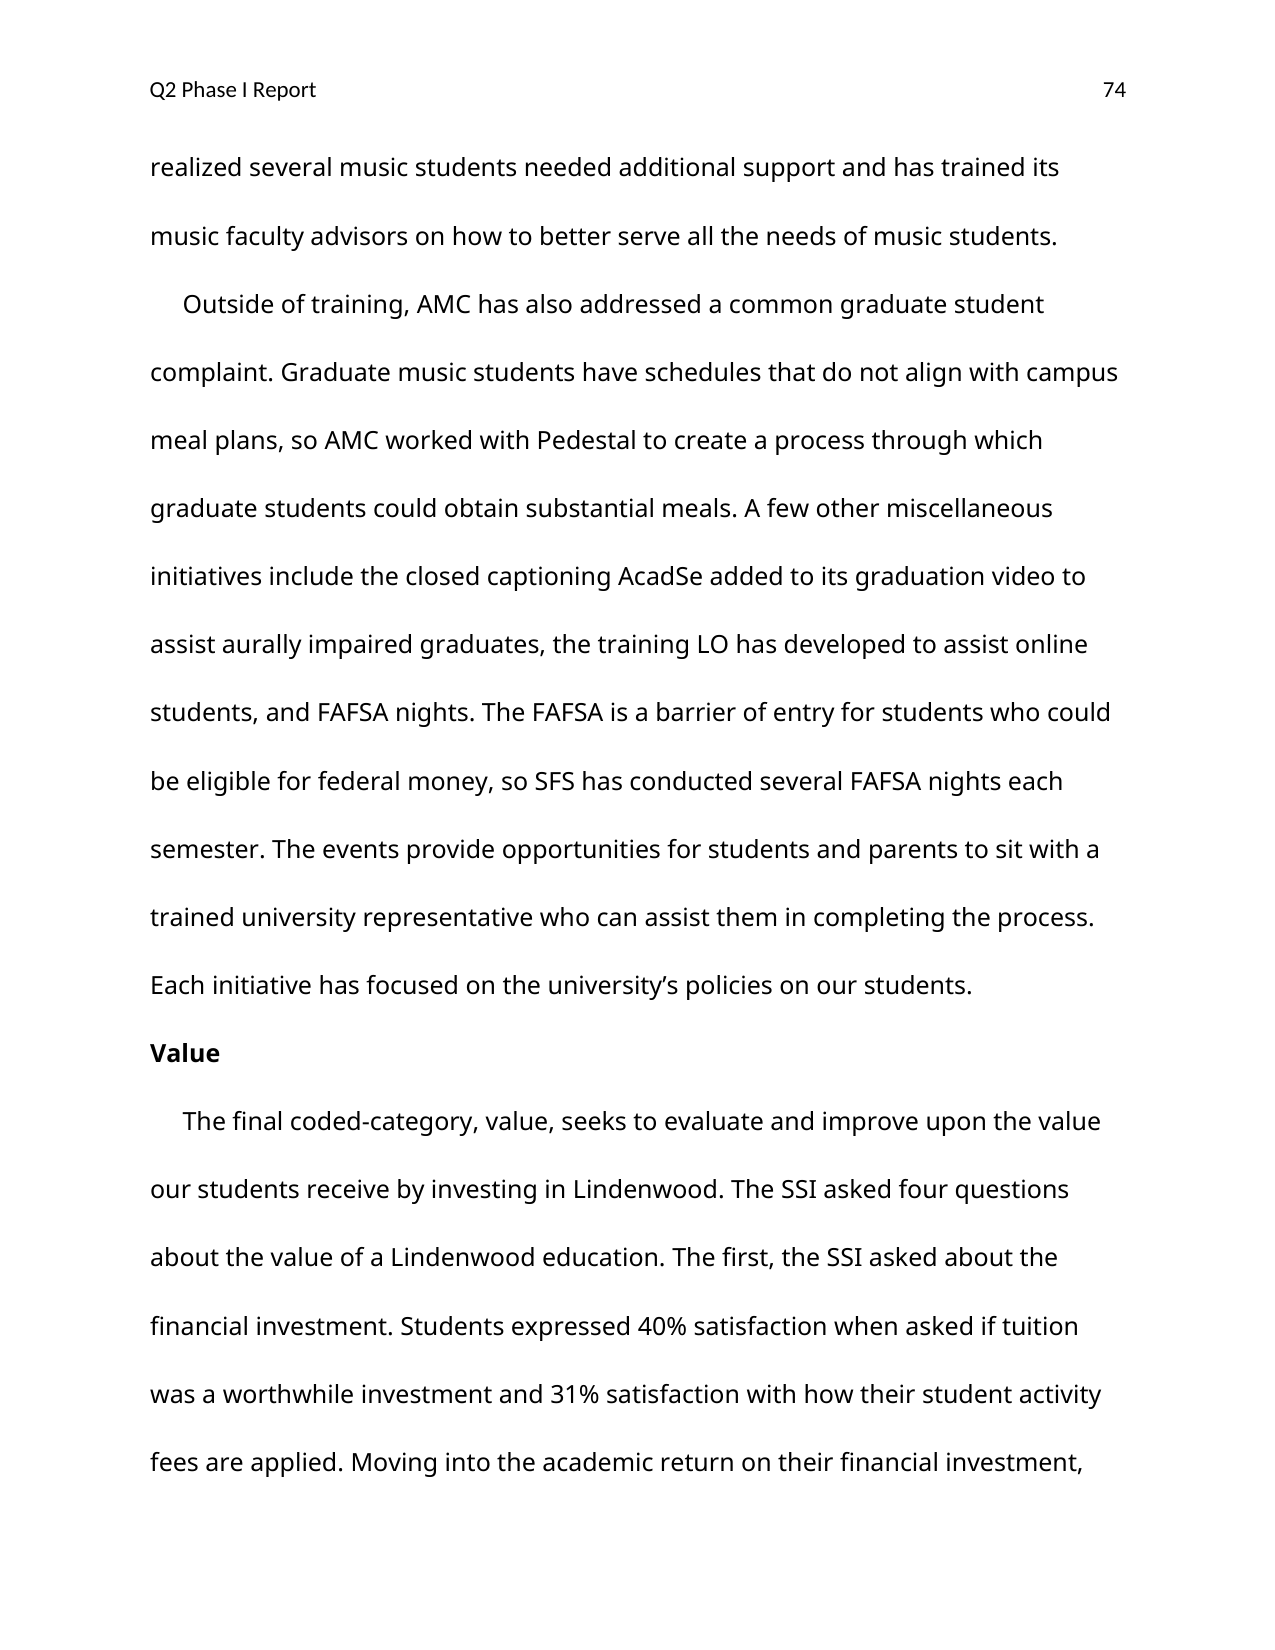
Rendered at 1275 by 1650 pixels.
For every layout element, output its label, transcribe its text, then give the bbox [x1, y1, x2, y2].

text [150, 1104, 1125, 1478]
text Value [150, 1036, 1125, 1070]
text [150, 150, 1125, 252]
text Outside of training, AMC has also addressed a common graduate student complaint. Graduate music students have schedules that do not align with campus meal plans, so AMC worked with Pedestal to create a process through which graduate students could obtain substantial meals. A few other miscellaneous initiatives include the closed captioning AcadSe added to its graduation video to assist aurally impaired graduates, the training LO has developed to assist online students, and FAFSA nights. The FAFSA is a barrier of entry for students who could be eligible for federal money, so SFS has conducted several FAFSA nights each semester. The events provide opportunities for students and parents to sit with a trained university representative who can assist them in completing the process. Each initiative has focused on the university’s policies on our students. [150, 286, 1125, 1002]
